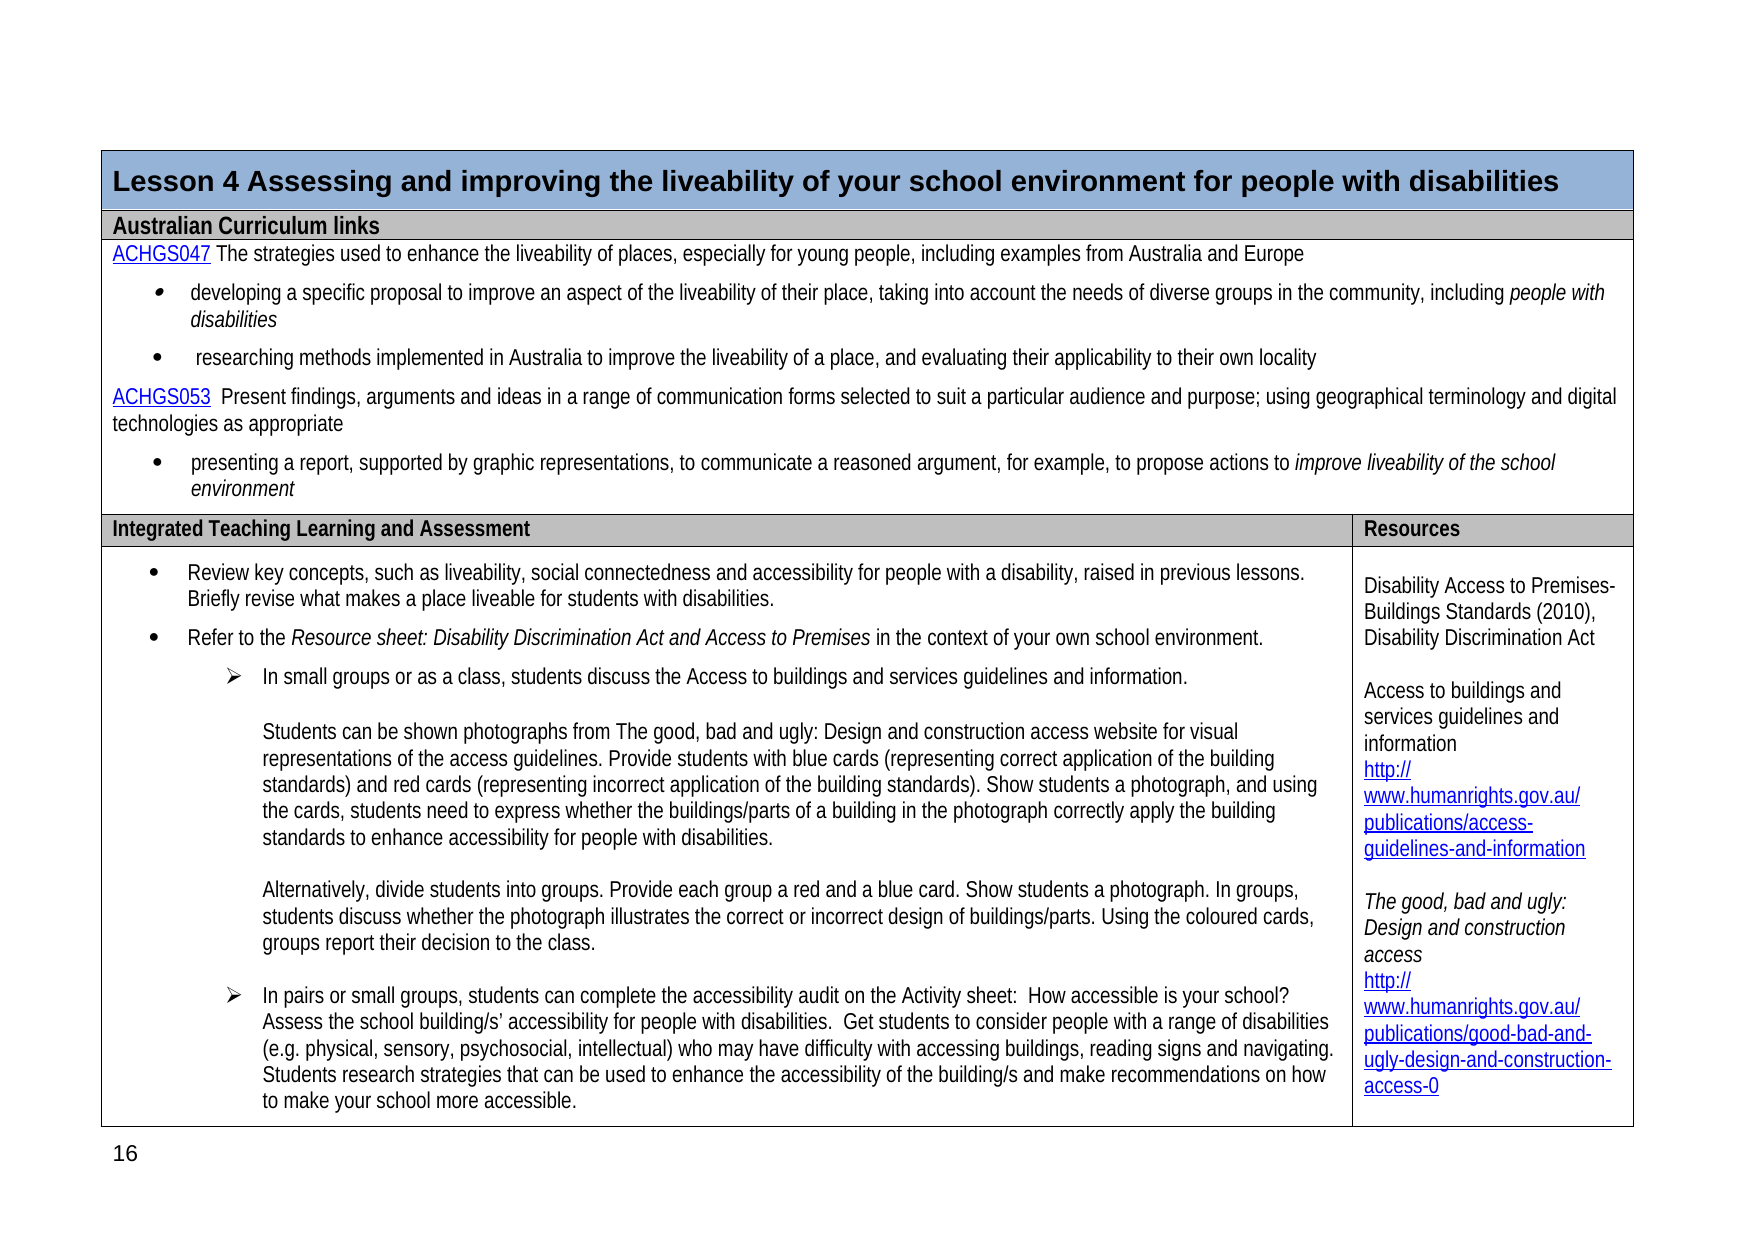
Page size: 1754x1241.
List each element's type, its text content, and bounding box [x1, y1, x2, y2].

table_cell Australian Curriculum links [102, 211, 1633, 239]
table_header Lesson 4 Assessing and improving the liveability of your school environment for people with disabilities [102, 151, 1633, 209]
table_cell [102, 547, 1352, 1126]
table_cell Resources [1353, 515, 1633, 546]
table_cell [1353, 547, 1633, 1126]
table_cell Integrated Teaching Learning and Assessment [102, 515, 1352, 546]
table_cell ACHGS047 The strategies used to enhance the liveability of places, especially for young people, including examples from Australia and Europe developing a specific proposal to improve an aspect of the liveability of their place, taking into account the needs of diverse groups in the community, including people with disabilities researching methods implemented in Australia to improve the liveability of a place, and evaluating their applicability to their own locality ACHGS053 Present findings, arguments and ideas in a range of communication forms selected to suit a particular audience and purpose; using geographical terminology and digital technologies as appropriate presenting a report, supported by graphic representations, to communicate a reasoned argument, for example, to propose actions to improve liveability of the school environment [102, 240, 1633, 514]
